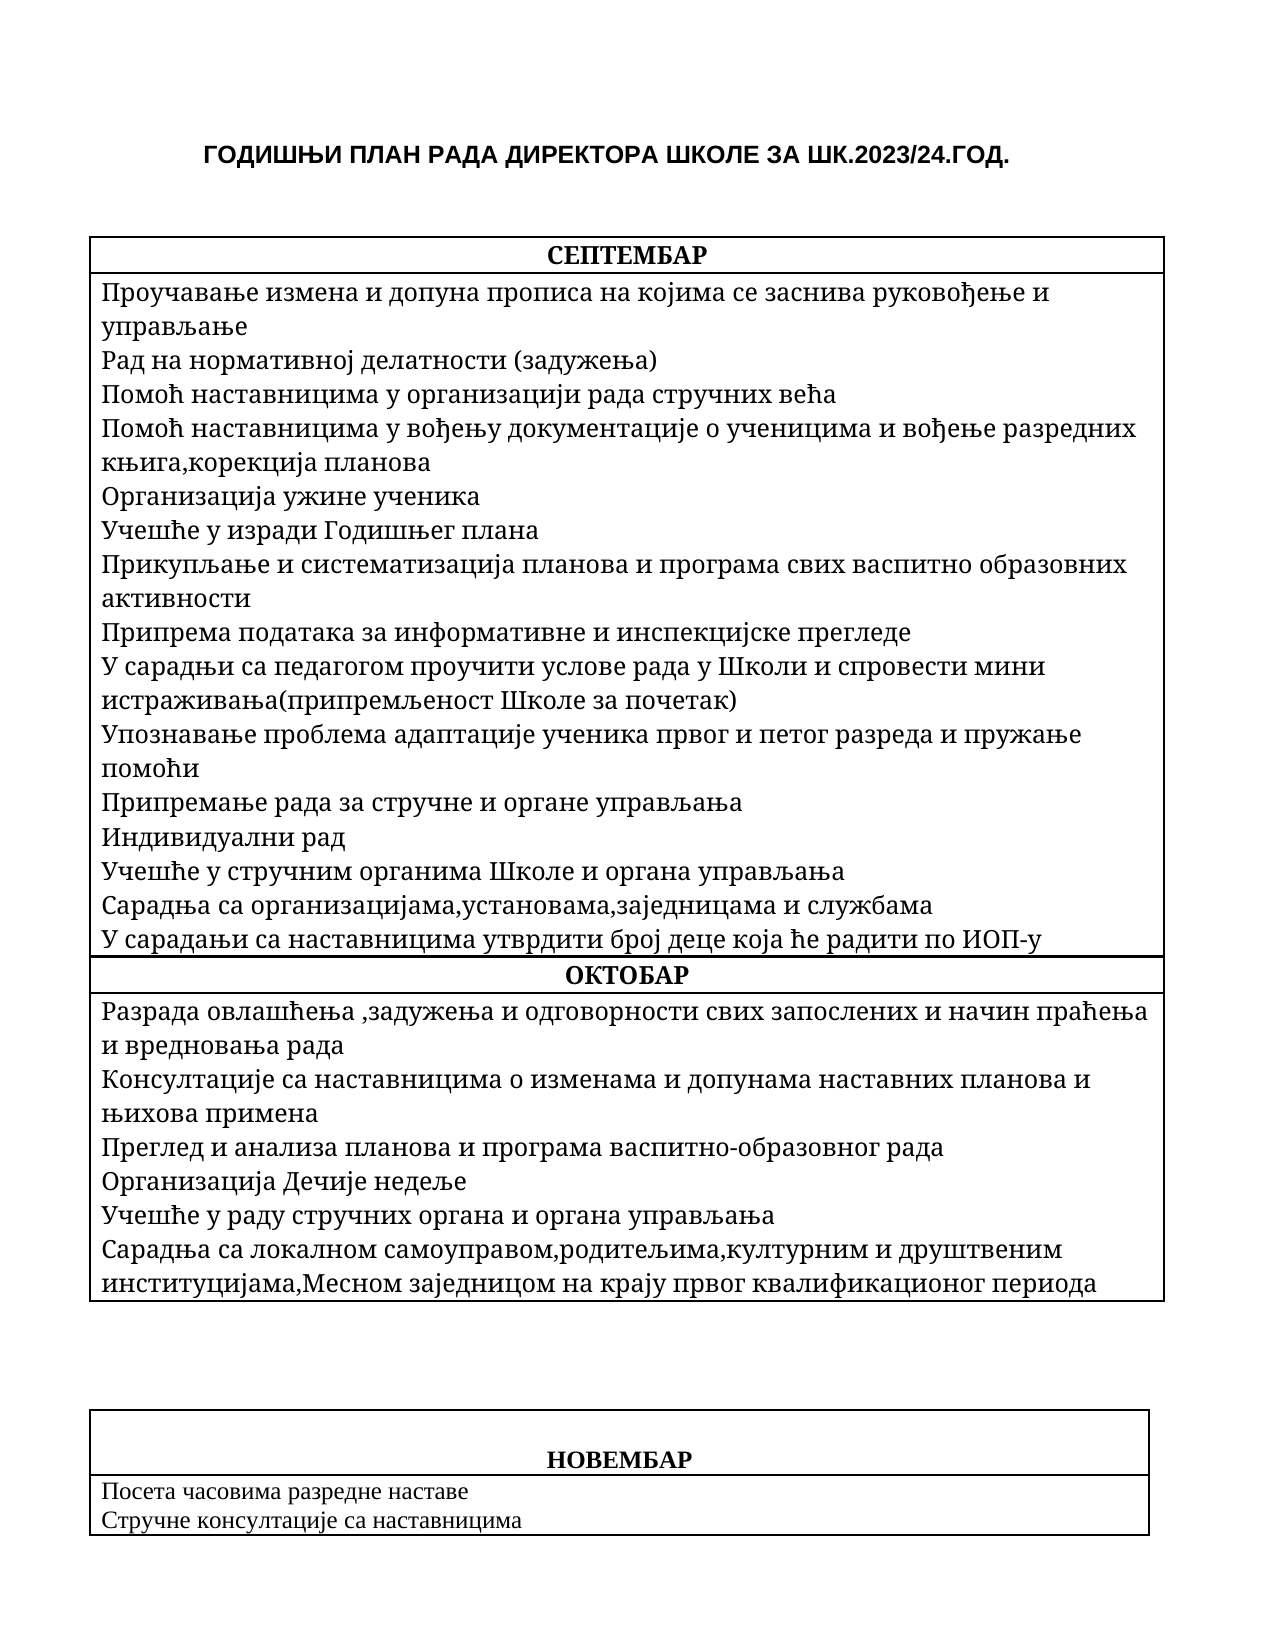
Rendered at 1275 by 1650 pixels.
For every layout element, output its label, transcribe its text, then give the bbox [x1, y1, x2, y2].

text ГОДИШЊИ ПЛАН РАДА ДИРЕКТОРА ШКОЛЕ ЗА ШК.2023/24.ГОД. [89, 141, 1125, 169]
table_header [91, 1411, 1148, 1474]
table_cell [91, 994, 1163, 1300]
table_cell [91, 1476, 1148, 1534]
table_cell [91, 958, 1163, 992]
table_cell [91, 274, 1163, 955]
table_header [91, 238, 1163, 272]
